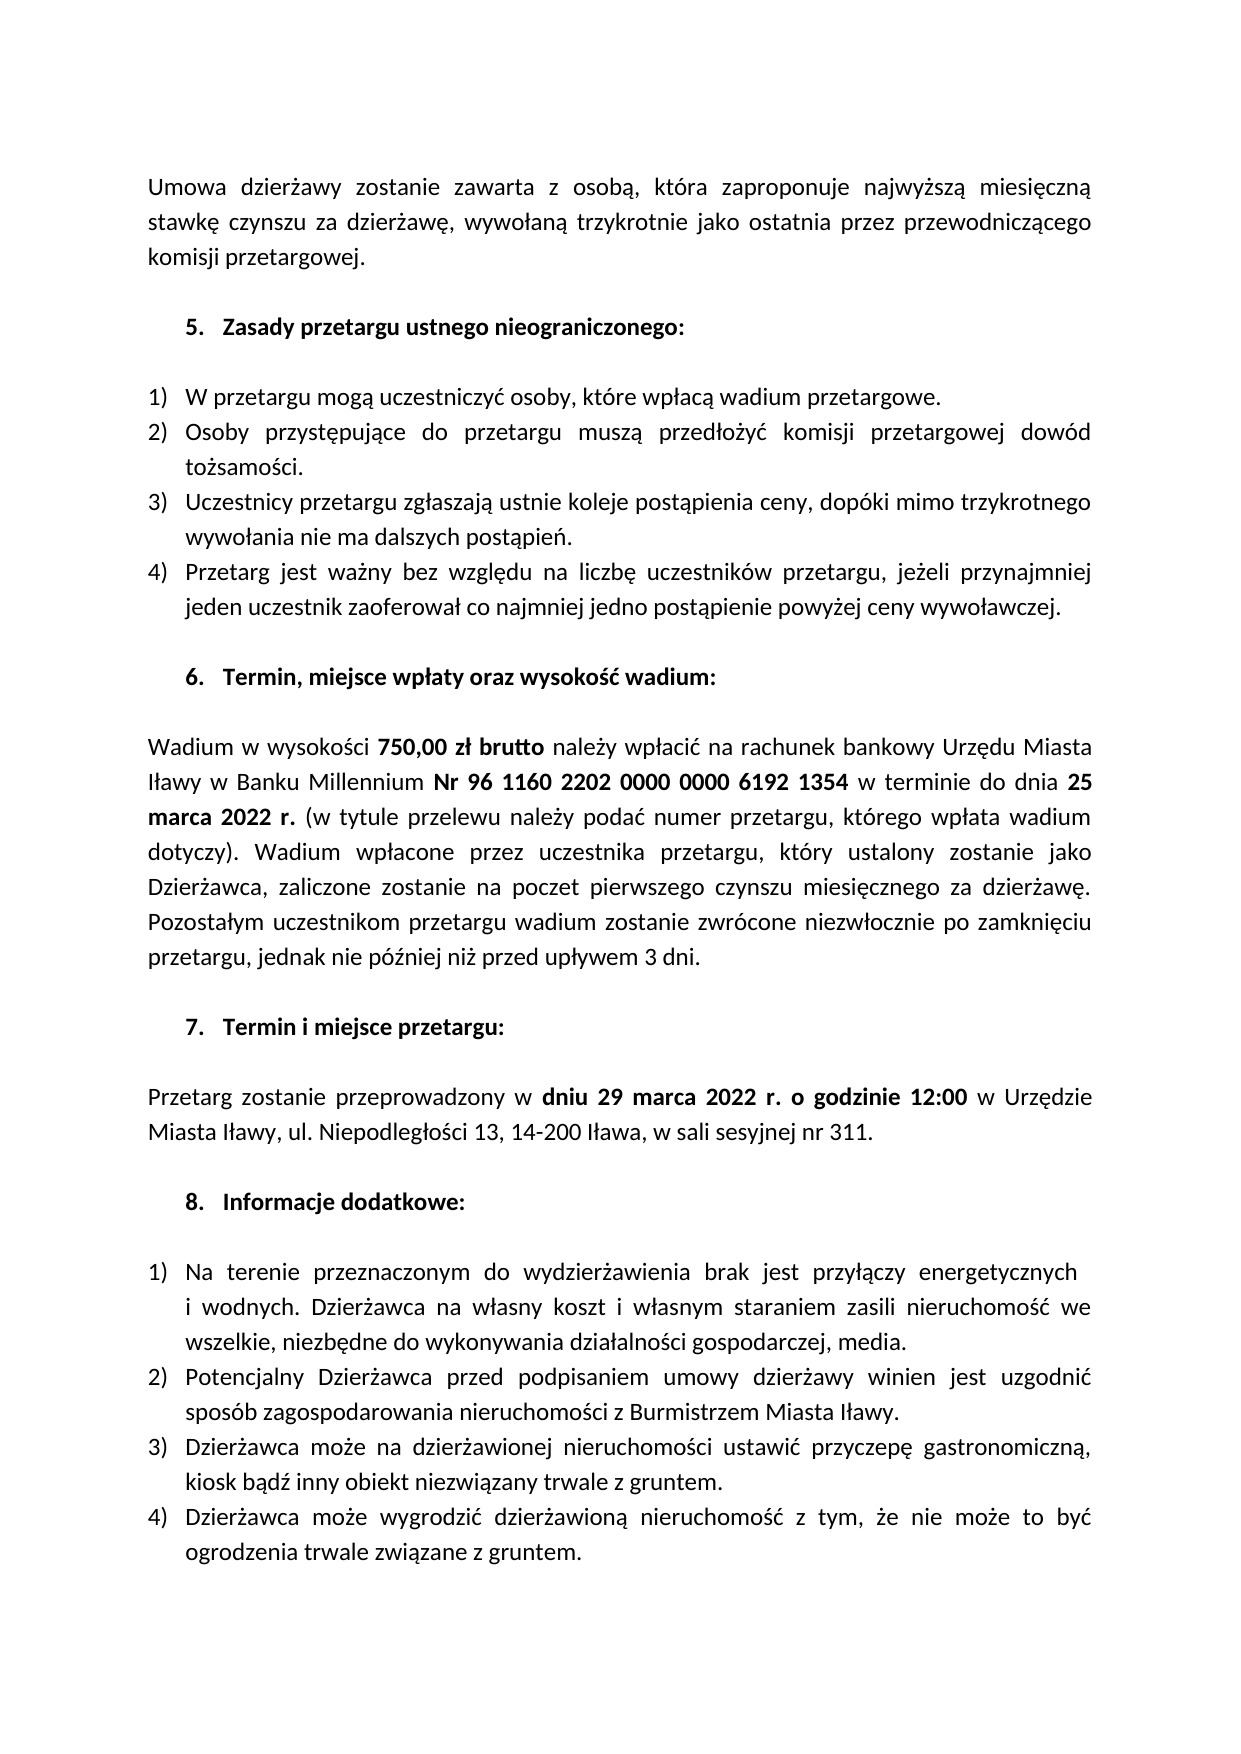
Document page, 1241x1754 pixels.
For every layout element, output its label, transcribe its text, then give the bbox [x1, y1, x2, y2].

list Dzierżawca może wygrodzić dzierżawioną nieruchomość z tym, że nie może to być ogrodzenia trwale związane z gruntem. [148, 1501, 1093, 1567]
list Na terenie przeznaczonym do wydzierżawienia brak jest przyłączy energetycznych i wodnych. Dzierżawca na własny koszt i własnym staraniem zasili nieruchomość we wszelkie, niezbędne do wykonywania działalności gospodarczej, media. [148, 1256, 1093, 1357]
list Osoby przystępujące do przetargu muszą przedłożyć komisji przetargowej dowód tożsamości. [148, 416, 1093, 482]
list Zasady przetargu ustnego nieograniczonego: [185, 311, 1093, 342]
text Wadium w wysokości 750,00 zł brutto należy wpłacić na rachunek bankowy Urzędu Miasta Iławy w Banku Millennium Nr 96 1160 2202 0000 0000 6192 1354 w terminie do dnia 25 marca 2022 r. (w tytule przelewu należy podać numer przetargu, którego wpłata wadium dotyczy). Wadium wpłacone przez uczestnika przetargu, który ustalony zostanie jako Dzierżawca, zaliczone zostanie na poczet pierwszego czynszu miesięcznego za dzierżawę. Pozostałym uczestnikom przetargu wadium zostanie zwrócone niezwłocznie po zamknięciu przetargu, jednak nie później niż przed upływem 3 dni. [148, 731, 1093, 972]
text Umowa dzierżawy zostanie zawarta z osobą, która zaproponuje najwyższą miesięczną stawkę czynszu za dzierżawę, wywołaną trzykrotnie jako ostatnia przez przewodniczącego komisji przetargowej. [148, 171, 1093, 272]
list Termin i miejsce przetargu: [185, 1011, 1093, 1042]
list W przetargu mogą uczestniczyć osoby, które wpłacą wadium przetargowe. [148, 381, 1093, 412]
list Termin, miejsce wpłaty oraz wysokość wadium: [185, 661, 1093, 692]
list Potencjalny Dzierżawca przed podpisaniem umowy dzierżawy winien jest uzgodnić sposób zagospodarowania nieruchomości z Burmistrzem Miasta Iławy. [148, 1361, 1093, 1427]
list Przetarg jest ważny bez względu na liczbę uczestników przetargu, jeżeli przynajmniej jeden uczestnik zaoferował co najmniej jedno postąpienie powyżej ceny wywoławczej. [148, 556, 1093, 622]
text Przetarg zostanie przeprowadzony w dniu 29 marca 2022 r. o godzinie 12:00 w Urzędzie Miasta Iławy, ul. Niepodległości 13, 14-200 Iława, w sali sesyjnej nr 311. [148, 1081, 1093, 1147]
list Informacje dodatkowe: [185, 1186, 1093, 1217]
list Dzierżawca może na dzierżawionej nieruchomości ustawić przyczepę gastronomiczną, kiosk bądź inny obiekt niezwiązany trwale z gruntem. [148, 1431, 1093, 1497]
list Uczestnicy przetargu zgłaszają ustnie koleje postąpienia ceny, dopóki mimo trzykrotnego wywołania nie ma dalszych postąpień. [148, 486, 1093, 552]
